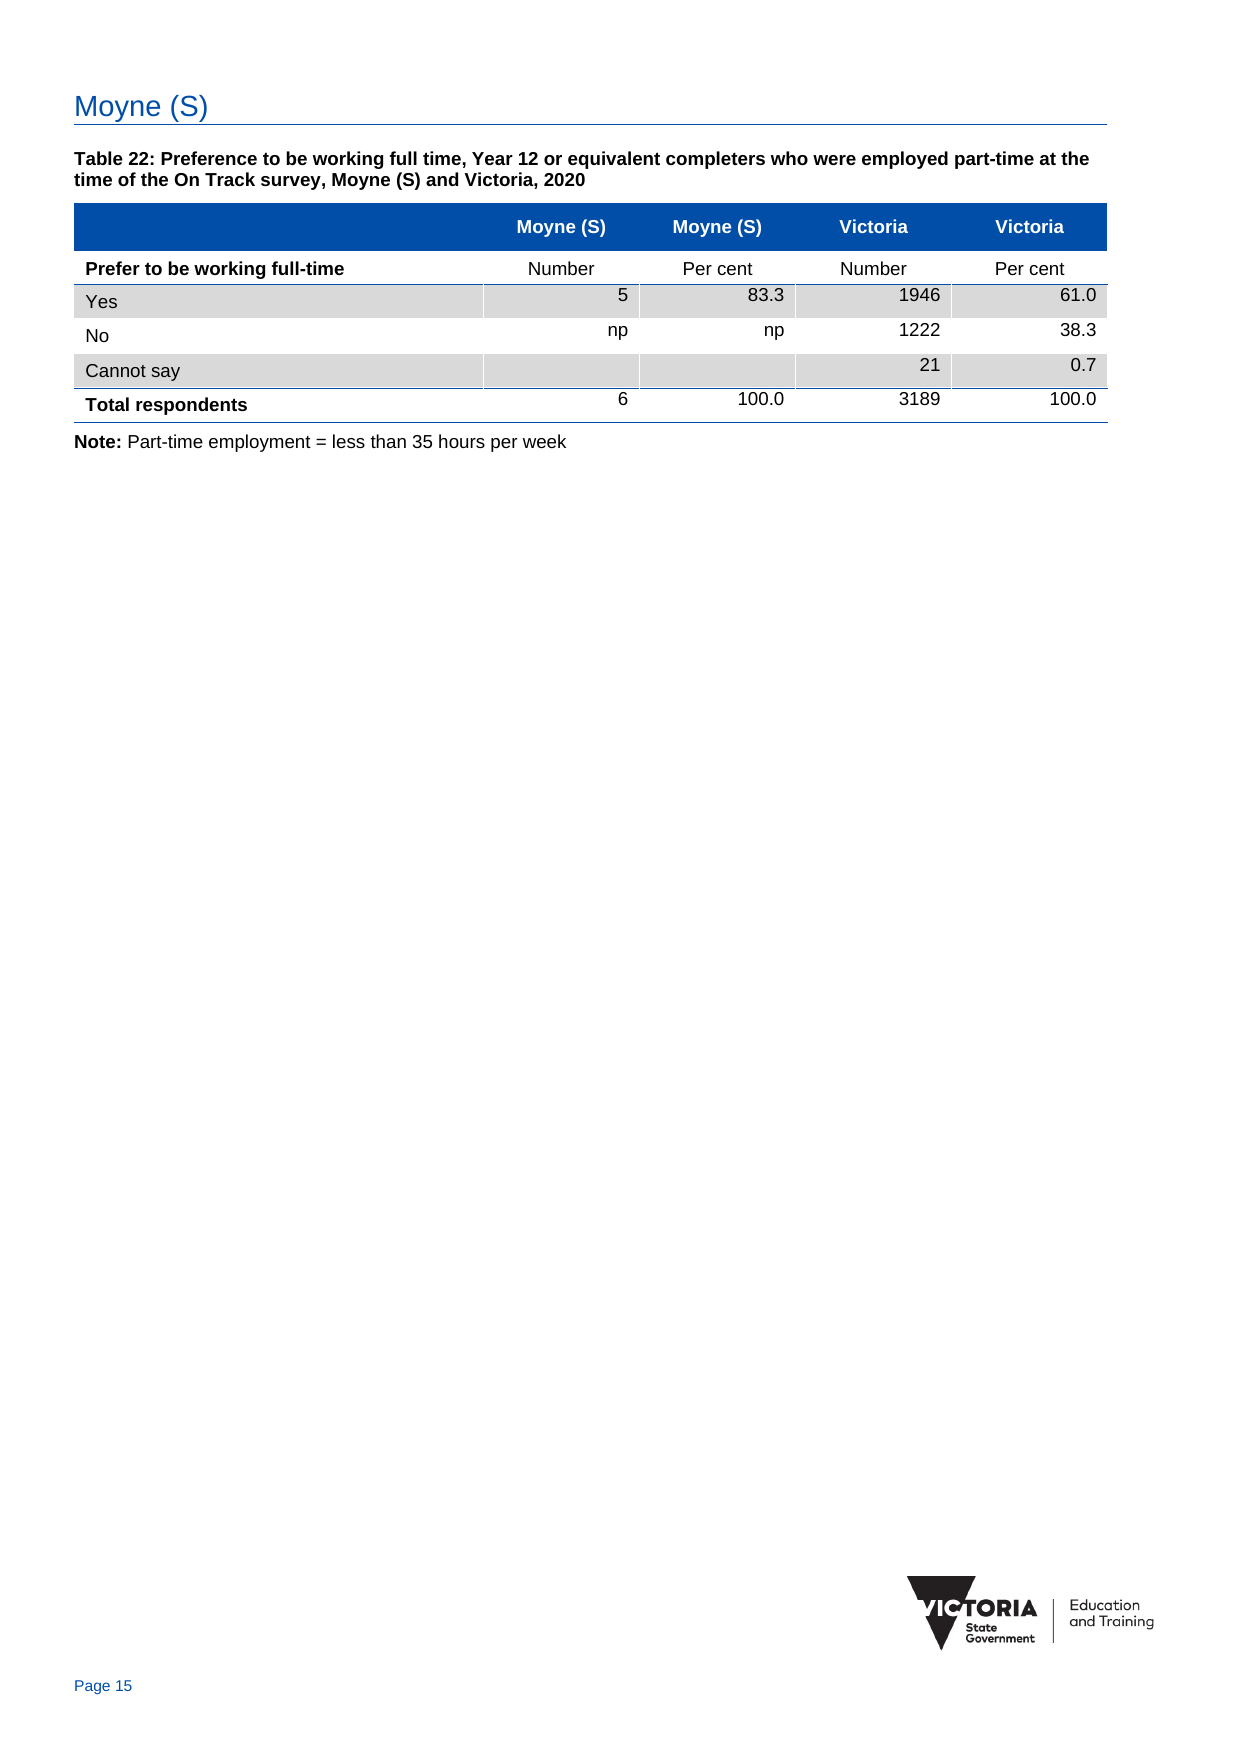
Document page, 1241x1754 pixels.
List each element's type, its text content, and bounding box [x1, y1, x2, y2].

table_cell 6 [484, 389, 639, 422]
table_cell [484, 354, 639, 387]
table_cell [640, 354, 795, 387]
table_cell Prefer to be working full-time [74, 254, 483, 284]
table_cell 5 [484, 285, 639, 318]
table_cell 0.7 [952, 354, 1107, 387]
table_cell np [640, 319, 795, 353]
text Table 22: Preference to be working full time, Year 12 or equivalent completers who were employed part-time at the time of the On Track survey, Moyne (S) and Victoria, 2020 [74, 148, 1107, 191]
table_cell Number [483, 254, 639, 284]
table_cell 100.0 [640, 389, 795, 422]
table_cell 21 [796, 354, 951, 387]
table_header Victoria [795, 203, 951, 251]
table_cell Number [795, 254, 951, 284]
table_header Victoria [951, 203, 1107, 251]
table_cell 3189 [796, 389, 951, 422]
table_cell 38.3 [952, 319, 1107, 353]
table_cell np [484, 319, 639, 353]
table_cell Per cent [639, 254, 795, 284]
table_cell Per cent [951, 254, 1107, 284]
table_cell Yes [74, 285, 483, 318]
table_cell 61.0 [952, 285, 1107, 318]
table_cell 83.3 [640, 285, 795, 318]
table_header Moyne (S) [639, 203, 795, 251]
table_cell 100.0 [952, 389, 1107, 422]
table_cell Total respondents [74, 389, 483, 422]
table_cell 1222 [796, 319, 951, 353]
table_cell Cannot say [74, 354, 483, 387]
table_cell 1946 [796, 285, 951, 318]
table_header Moyne (S) [483, 203, 639, 251]
picture [898, 1576, 1166, 1659]
table_cell No [74, 319, 483, 353]
text Note: Part-time employment = less than 35 hours per week [74, 431, 1107, 452]
table_header [74, 203, 483, 251]
